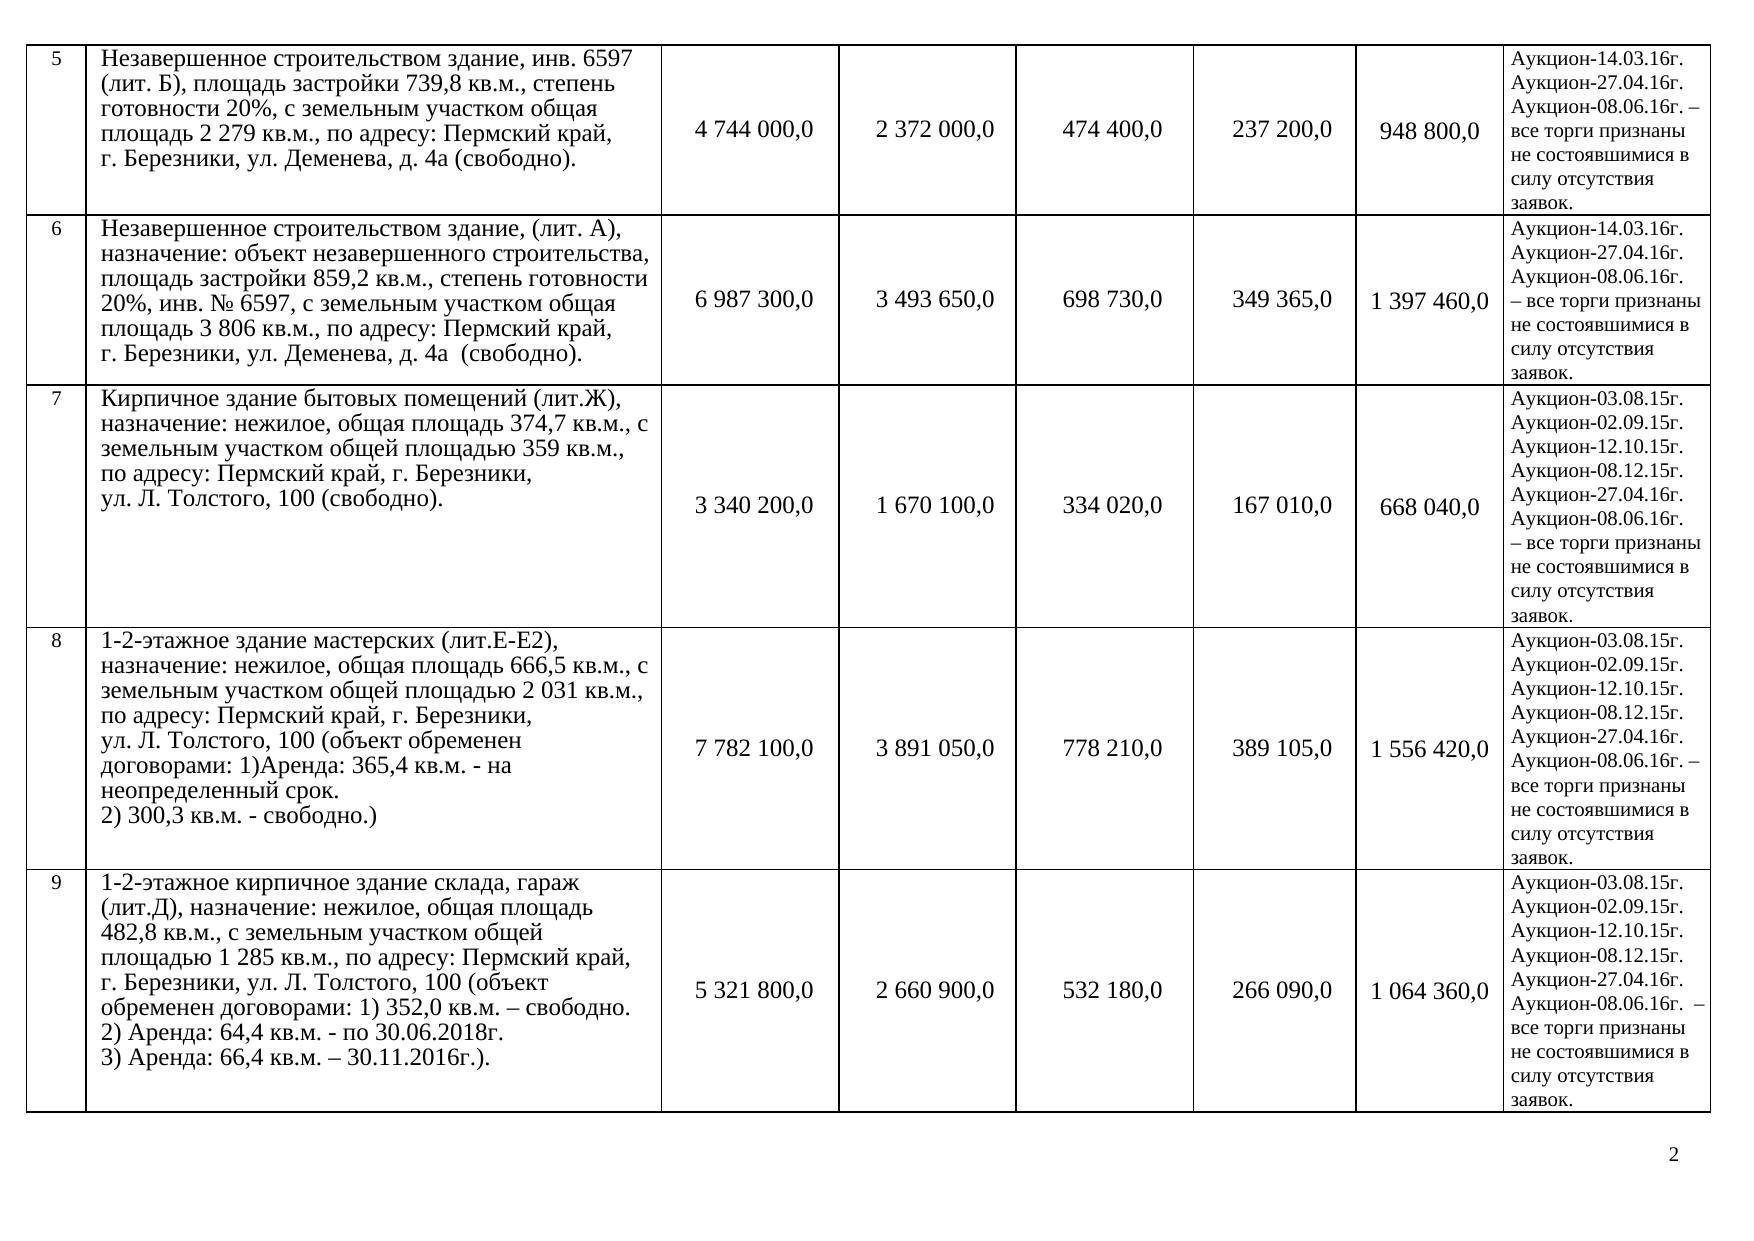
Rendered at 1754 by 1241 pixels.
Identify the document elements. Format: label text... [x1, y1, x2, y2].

table_cell Кирпичное здание бытовых помещений (лит.Ж), назначение: нежилое, общая площадь 374,7 кв.м., с земельным участком общей площадью 359 кв.м., по адресу: Пермский край, г. Березники, ул. Л. Толстого, 100 (свободно). [87, 386, 661, 627]
table_cell 266 090,0 [1194, 870, 1355, 1111]
table_cell Аукцион-03.08.15г. Аукцион-02.09.15г. Аукцион-12.10.15г. Аукцион-08.12.15г. Аукцион-27.04.16г. Аукцион-08.06.16г. – все торги признаны не состоявшимися в силу отсутствия заявок. [1504, 870, 1710, 1111]
table_cell 1 397 460,0 [1357, 216, 1503, 384]
table_cell 7 782 100,0 [662, 628, 838, 869]
table_cell 7 [27, 386, 85, 627]
table_cell 778 210,0 [1017, 628, 1193, 869]
table_cell 334 020,0 [1017, 386, 1193, 627]
table_cell 2 372 000,0 [840, 46, 1015, 214]
table_cell Незавершенное строительством здание, (лит. А), назначение: объект незавершенного строительства, площадь застройки 859,2 кв.м., степень готовности 20%, инв. № 6597, с земельным участком общая площадь 3 806 кв.м., по адресу: Пермский край, г. Березники, ул. Деменева, д. 4а (свободно). [87, 216, 661, 384]
table_cell 237 200,0 [1194, 46, 1355, 214]
table_cell 8 [27, 628, 85, 869]
table_cell Аукцион-03.08.15г. Аукцион-02.09.15г. Аукцион-12.10.15г. Аукцион-08.12.15г. Аукцион-27.04.16г. Аукцион-08.06.16г. – все торги признаны не состоявшимися в силу отсутствия заявок. [1504, 628, 1710, 869]
table_cell 3 891 050,0 [840, 628, 1015, 869]
table_cell 1 064 360,0 [1357, 870, 1503, 1111]
table_cell 948 800,0 [1357, 46, 1503, 214]
table_cell 6 987 300,0 [662, 216, 838, 384]
table_cell 668 040,0 [1357, 386, 1503, 627]
table_cell 2 660 900,0 [840, 870, 1015, 1111]
table_cell 5 321 800,0 [662, 870, 838, 1111]
table_cell Аукцион-14.03.16г. Аукцион-27.04.16г. Аукцион-08.06.16г. – все торги признаны не состоявшимися в силу отсутствия заявок. [1504, 216, 1710, 384]
table_cell 3 493 650,0 [840, 216, 1015, 384]
table_cell 389 105,0 [1194, 628, 1355, 869]
table_cell 1 670 100,0 [840, 386, 1015, 627]
table_cell 1-2-этажное здание мастерских (лит.Е-Е2), назначение: нежилое, общая площадь 666,5 кв.м., с земельным участком общей площадью 2 031 кв.м., по адресу: Пермский край, г. Березники, ул. Л. Толстого, 100 (объект обременен договорами: 1)Аренда: 365,4 кв.м. - на неопределенный срок. 2) 300,3 кв.м. - свободно.) [87, 628, 661, 869]
table_cell 1 556 420,0 [1357, 628, 1503, 869]
table_cell Аукцион-03.08.15г. Аукцион-02.09.15г. Аукцион-12.10.15г. Аукцион-08.12.15г. Аукцион-27.04.16г. Аукцион-08.06.16г. – все торги признаны не состоявшимися в силу отсутствия заявок. [1504, 386, 1710, 627]
table_cell 1-2-этажное кирпичное здание склада, гараж (лит.Д), назначение: нежилое, общая площадь 482,8 кв.м., с земельным участком общей площадью 1 285 кв.м., по адресу: Пермский край, г. Березники, ул. Л. Толстого, 100 (объект обременен договорами: 1) 352,0 кв.м. – свободно. 2) Аренда: 64,4 кв.м. - по 30.06.2018г. 3) Аренда: 66,4 кв.м. – 30.11.2016г.). [87, 870, 661, 1111]
table_cell 9 [27, 870, 85, 1111]
table_cell 5 [27, 46, 85, 214]
table_cell 474 400,0 [1017, 46, 1193, 214]
table_cell 167 010,0 [1194, 386, 1355, 627]
table_cell 3 340 200,0 [662, 386, 838, 627]
table_cell 532 180,0 [1017, 870, 1193, 1111]
table_cell 698 730,0 [1017, 216, 1193, 384]
table_cell 349 365,0 [1194, 216, 1355, 384]
table_cell 4 744 000,0 [662, 46, 838, 214]
table_cell Незавершенное строительством здание, инв. 6597 (лит. Б), площадь застройки 739,8 кв.м., степень готовности 20%, с земельным участком общая площадь 2 279 кв.м., по адресу: Пермский край, г. Березники, ул. Деменева, д. 4а (свободно). [87, 46, 661, 214]
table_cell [1504, 46, 1710, 214]
table_cell 6 [27, 216, 85, 384]
